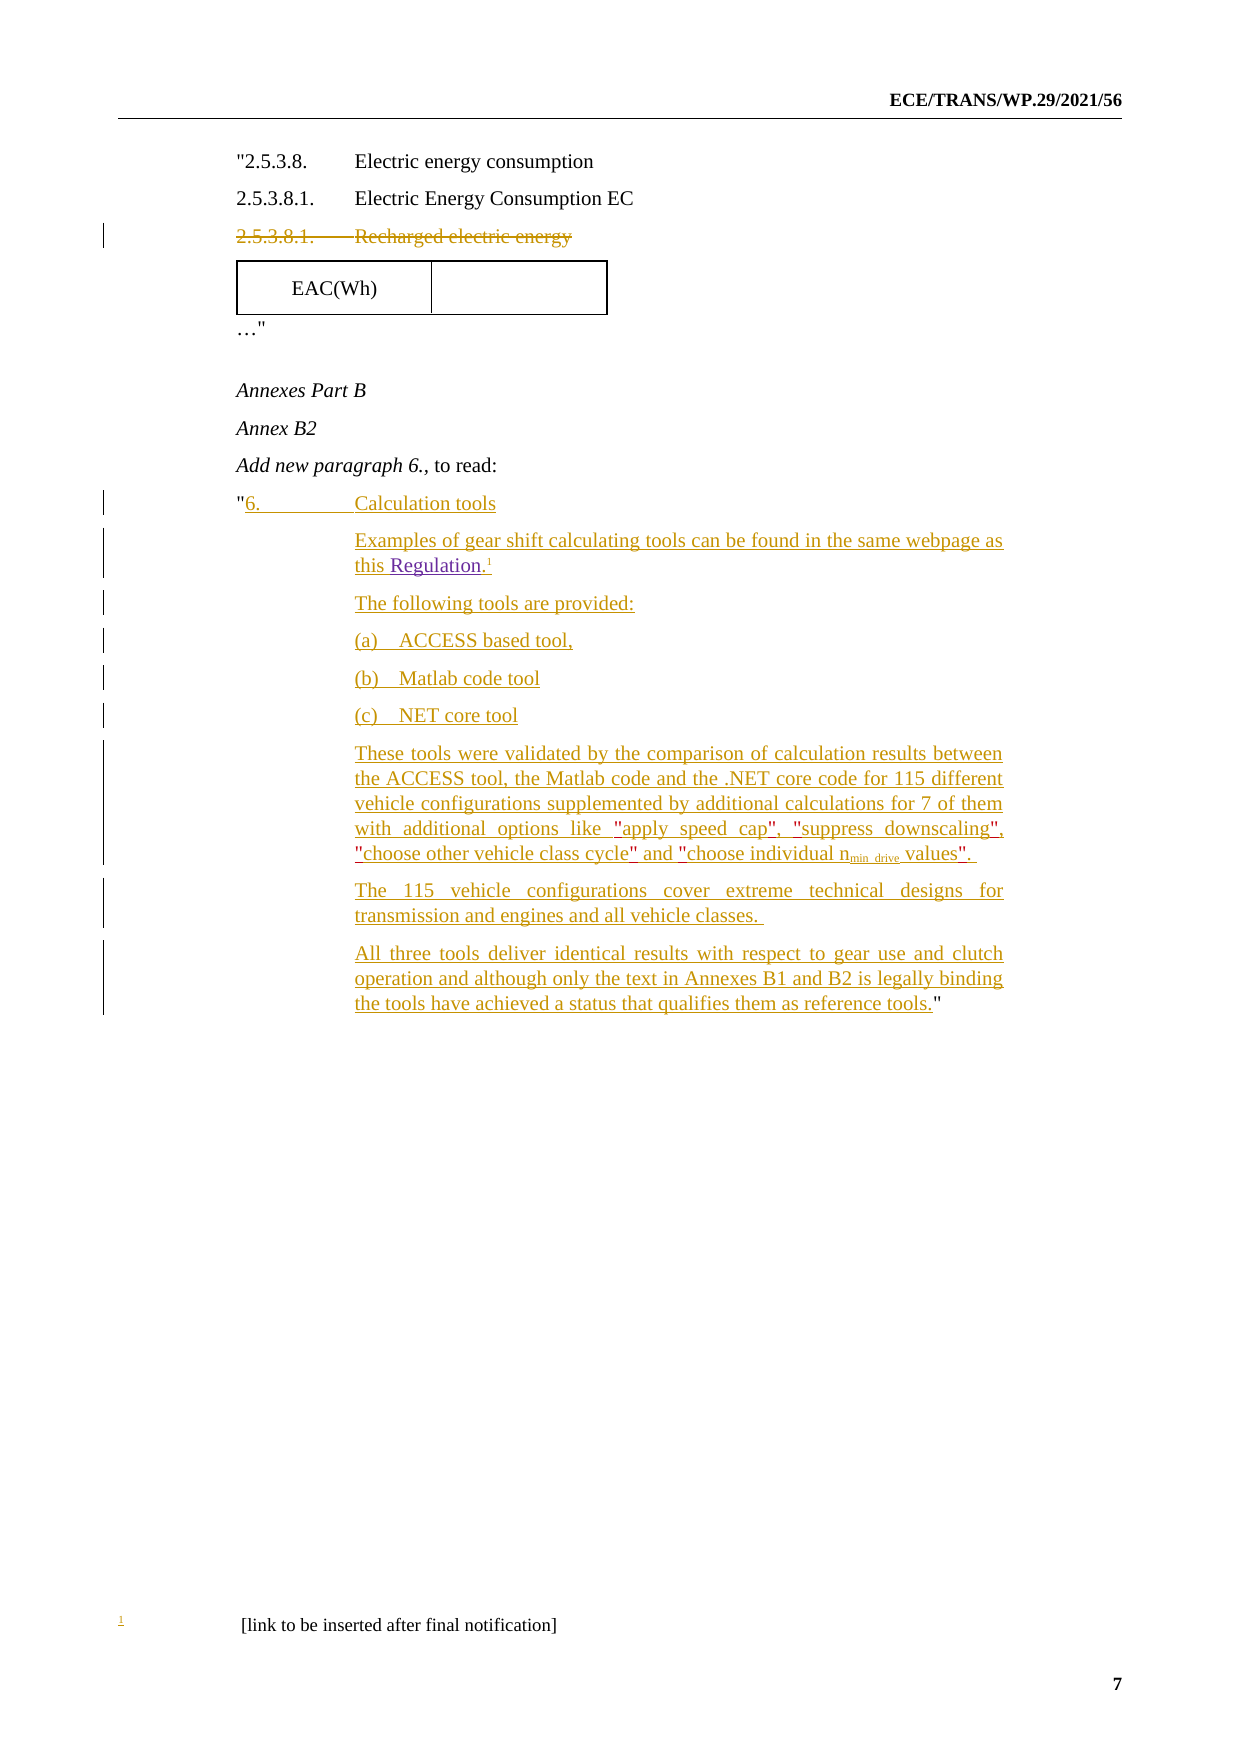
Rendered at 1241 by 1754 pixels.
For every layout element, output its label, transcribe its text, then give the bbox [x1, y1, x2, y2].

text 2.5.3.8.1. Electric Energy Consumption EC [236, 185, 1122, 210]
text Annex B2 [236, 415, 1004, 440]
text " [354, 988, 1004, 1015]
text " [236, 490, 1004, 515]
text …" [236, 315, 1122, 340]
text Annexes Part B [236, 377, 1004, 402]
text "2.5.3.8. Electric energy consumption [236, 148, 1122, 173]
text Add new paragraph 6., to read: [236, 452, 1004, 477]
text " [354, 940, 1004, 962]
table_header [432, 262, 606, 313]
text " [354, 963, 1004, 987]
table_header EAC(Wh) [238, 262, 431, 313]
